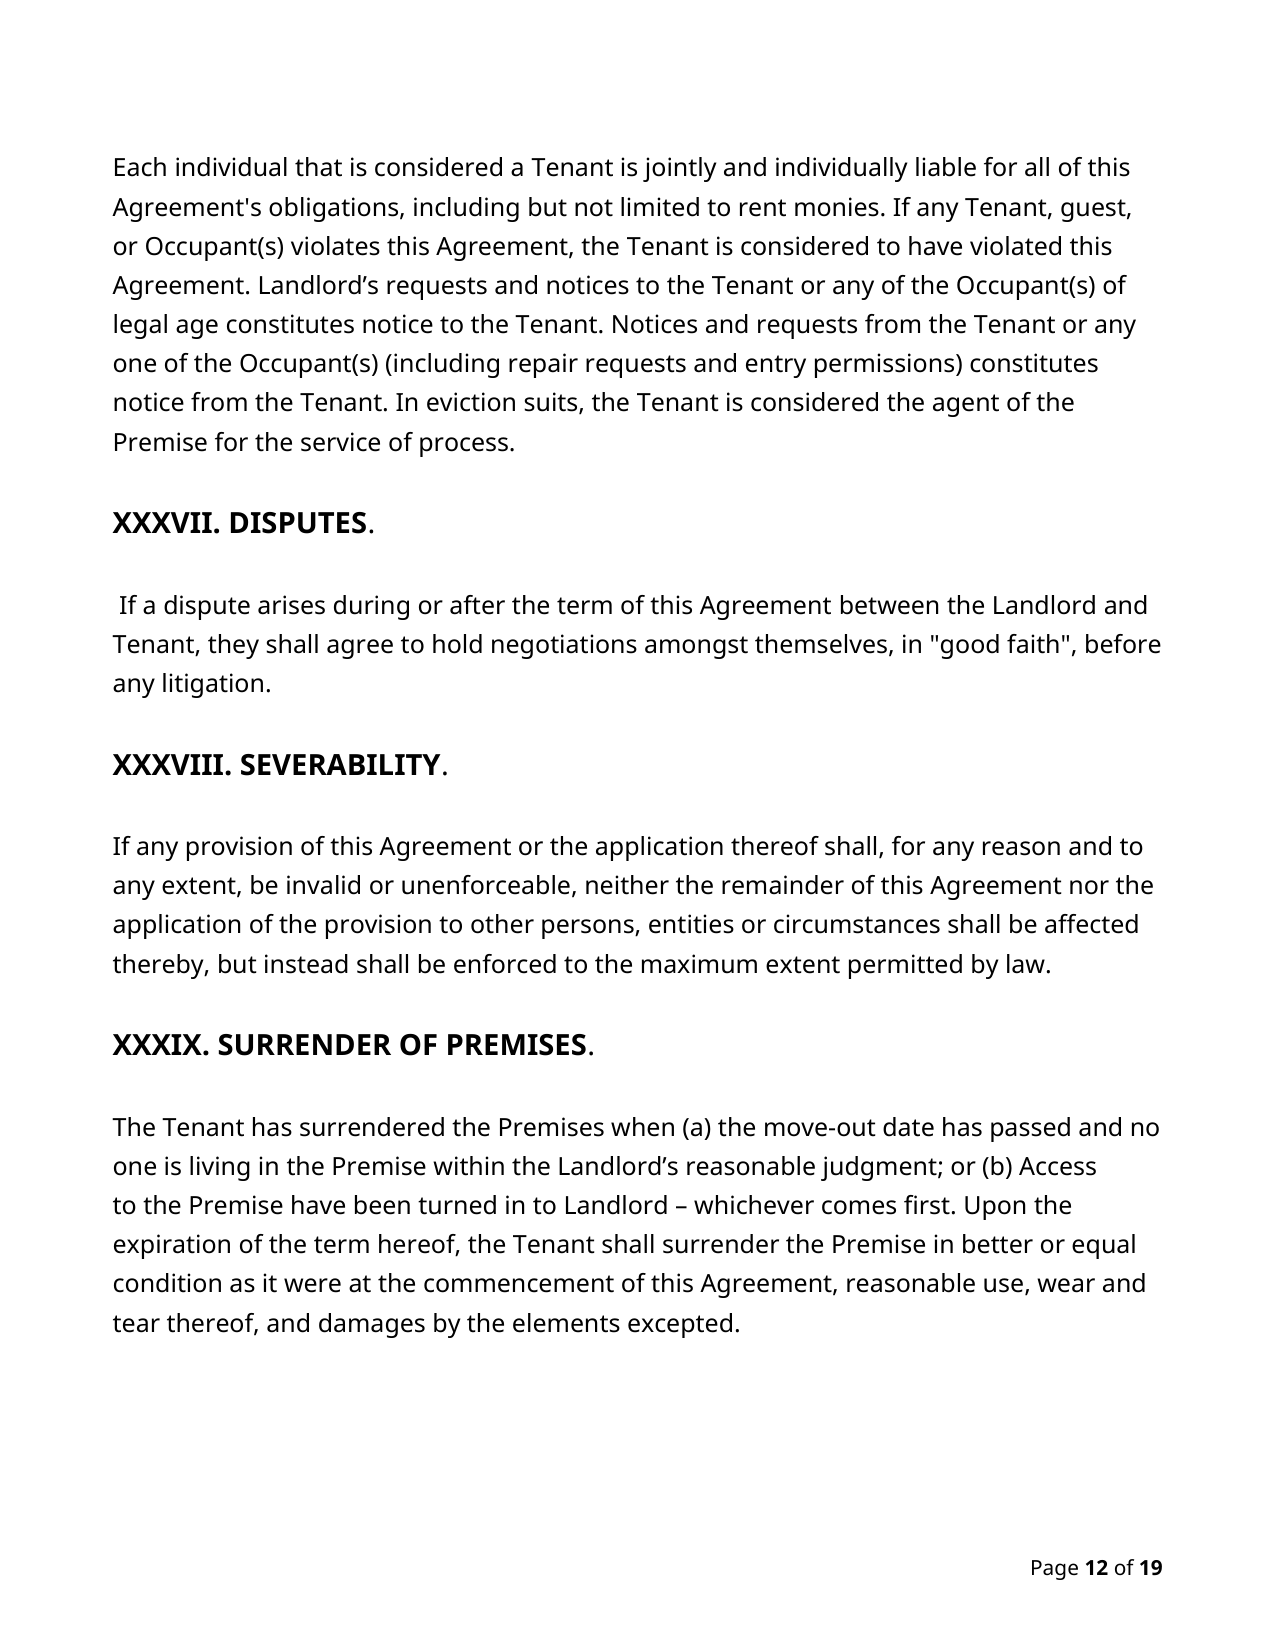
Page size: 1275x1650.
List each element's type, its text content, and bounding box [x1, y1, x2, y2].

text XXXVII. DISPUTES. [112, 502, 1162, 542]
text If any provision of this Agreement or the application thereof shall, for any reason and to any extent, be invalid or unenforceable, neither the remainder of this Agreement nor the application of the provision to other persons, entities or circumstances shall be affected thereby, but instead shall be enforced to the maximum extent permitted by law. [112, 829, 1162, 980]
text Each individual that is considered a Tenant is jointly and individually liable for all of this Agreement's obligations, including but not limited to rent monies. If any Tenant, guest, or Occupant(s) violates this Agreement, the Tenant is considered to have violated this Agreement. Landlord’s requests and notices to the Tenant or any of the Occupant(s) of legal age constitutes notice to the Tenant. Notices and requests from the Tenant or any one of the Occupant(s) (including repair requests and entry permissions) constitutes notice from the Tenant. In eviction suits, the Tenant is considered the agent of the Premise for the service of process. [112, 150, 1162, 458]
text If a dispute arises during or after the term of this Agreement between the Landlord and Tenant, they shall agree to hold negotiations amongst themselves, in "good faith", before any litigation. [112, 587, 1162, 700]
text The Tenant has surrendered the Premises when (a) the move-out date has passed and no one is living in the Premise within the Landlord’s reasonable judgment; or (b) Access to the Premise have been turned in to Landlord – whichever comes first. Upon the expiration of the term hereof, the Tenant shall surrender the Premise in better or equal condition as it were at the commencement of this Agreement, reasonable use, wear and tear thereof, and damages by the elements excepted. [112, 1109, 1162, 1339]
text XXXVIII. SEVERABILITY. [112, 744, 1162, 784]
text XXXIX. SURRENDER OF PREMISES. [112, 1024, 1162, 1064]
